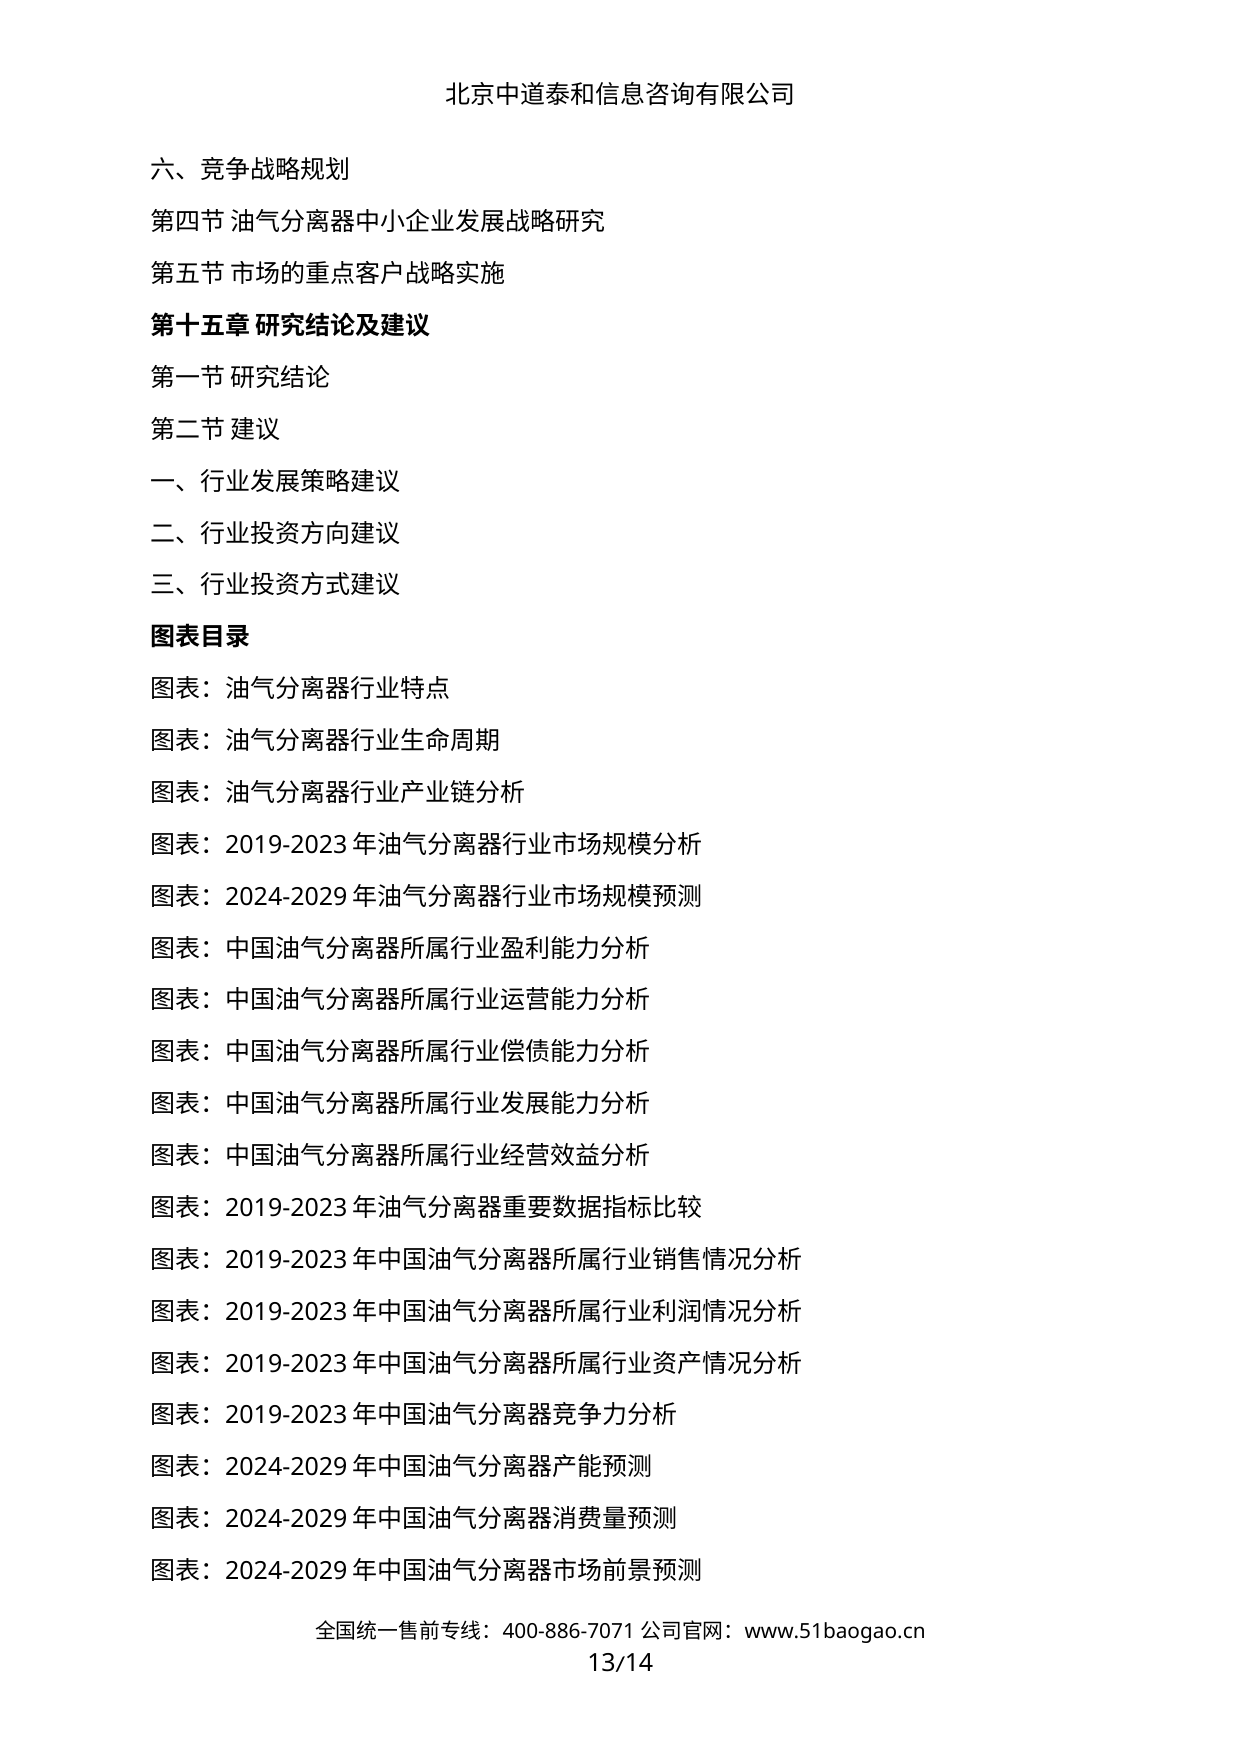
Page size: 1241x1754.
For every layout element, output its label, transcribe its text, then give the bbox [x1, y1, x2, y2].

text 三、行业投资方式建议 [150, 565, 1090, 601]
text 图表：中国油气分离器所属行业偿债能力分析 [150, 1032, 1090, 1068]
text 图表：中国油气分离器所属行业经营效益分析 [150, 1136, 1090, 1172]
text 图表：2019-2023年油气分离器行业市场规模分析 [150, 824, 1090, 861]
text 二、行业投资方向建议 [150, 513, 1090, 549]
text 图表：2019-2023年中国油气分离器竞争力分析 [150, 1395, 1090, 1431]
text 六、竞争战略规划 [150, 150, 1090, 186]
text 图表：2024-2029年油气分离器行业市场规模预测 [150, 876, 1090, 912]
text 第四节 油气分离器中小企业发展战略研究 [150, 202, 1090, 238]
text 图表：油气分离器行业生命周期 [150, 721, 1090, 757]
text 图表：2024-2029年中国油气分离器市场前景预测 [150, 1551, 1090, 1587]
text 第一节 研究结论 [150, 357, 1090, 394]
text 图表：中国油气分离器所属行业发展能力分析 [150, 1084, 1090, 1120]
text 图表：中国油气分离器所属行业盈利能力分析 [150, 928, 1090, 964]
text 第五节 市场的重点客户战略实施 [150, 254, 1090, 290]
text 一、行业发展策略建议 [150, 461, 1090, 497]
text 第十五章 研究结论及建议 [150, 306, 1090, 342]
text 图表：2019-2023年油气分离器重要数据指标比较 [150, 1187, 1090, 1224]
text 图表目录 [150, 617, 1090, 653]
text 图表：2024-2029年中国油气分离器消费量预测 [150, 1499, 1090, 1535]
text 图表：2024-2029年中国油气分离器产能预测 [150, 1447, 1090, 1483]
text 图表：2019-2023年中国油气分离器所属行业利润情况分析 [150, 1291, 1090, 1327]
text 图表：中国油气分离器所属行业运营能力分析 [150, 980, 1090, 1016]
text 第二节 建议 [150, 409, 1090, 446]
text 图表：2019-2023年中国油气分离器所属行业销售情况分析 [150, 1239, 1090, 1276]
text 图表：油气分离器行业产业链分析 [150, 772, 1090, 809]
text 图表：油气分离器行业特点 [150, 669, 1090, 705]
text 图表：2019-2023年中国油气分离器所属行业资产情况分析 [150, 1343, 1090, 1379]
